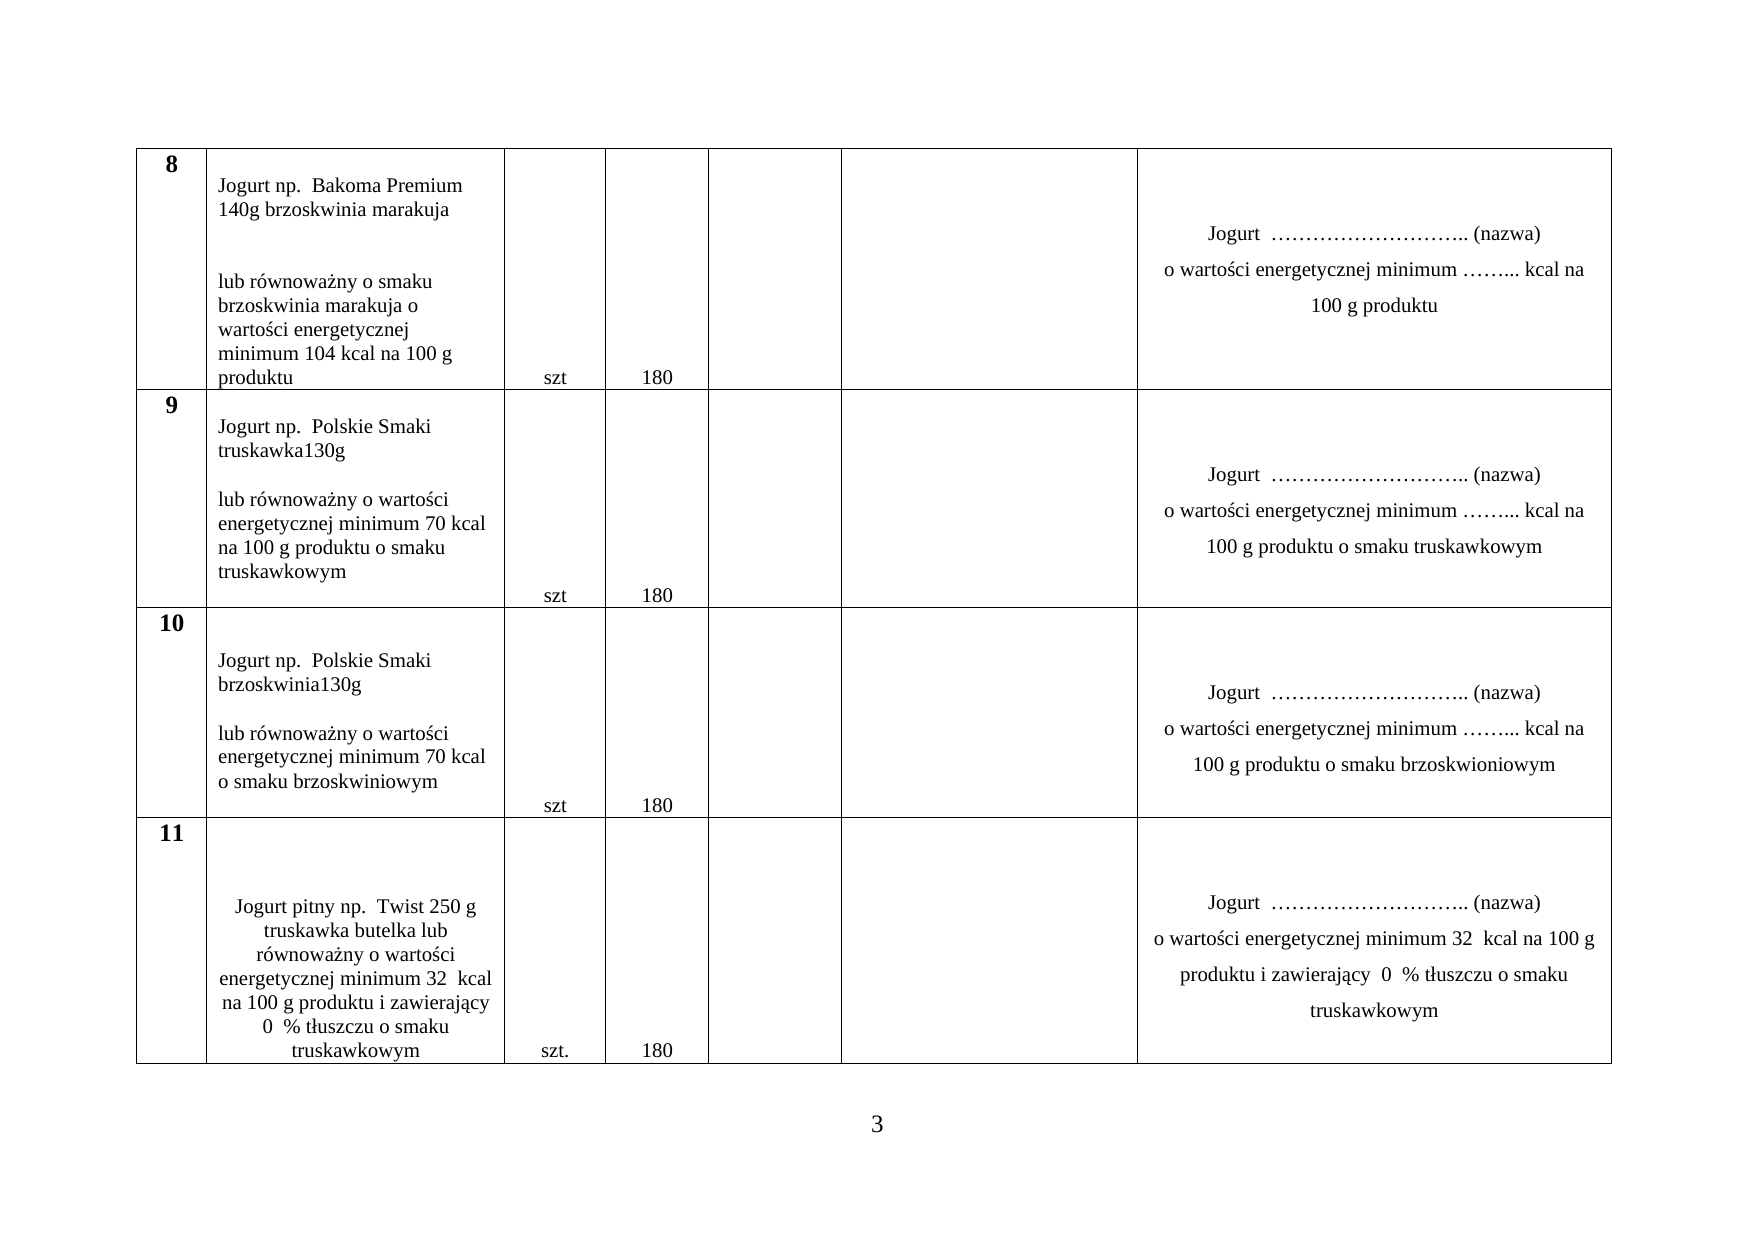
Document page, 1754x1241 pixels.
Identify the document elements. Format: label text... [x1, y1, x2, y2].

table_cell Jogurt np. Polskie Smaki brzoskwinia130g lub równoważny o wartości energetycznej minimum 70 kcal o smaku brzoskwiniowym [207, 608, 504, 817]
table_cell [709, 608, 841, 817]
table_cell [842, 818, 1137, 1062]
table_cell Jogurt ……………………….. (nazwa) o wartości energetycznej minimum ……... kcal na 100 g produktu [1138, 149, 1611, 389]
table_cell Jogurt np. Polskie Smaki truskawka130g lub równoważny o wartości energetycznej minimum 70 kcal na 100 g produktu o smaku truskawkowym [207, 390, 504, 607]
table_cell 9 [137, 390, 206, 607]
table_cell 8 [137, 149, 206, 389]
table_cell szt [505, 390, 605, 607]
table_cell 11 [137, 818, 206, 1062]
table_cell Jogurt ……………………….. (nazwa) o wartości energetycznej minimum ……... kcal na 100 g produktu o smaku brzoskwioniowym [1138, 608, 1611, 817]
table_cell Jogurt ……………………….. (nazwa) o wartości energetycznej minimum 32 kcal na 100 g produktu i zawierający 0 % tłuszczu o smaku truskawkowym [1138, 818, 1611, 1062]
table_cell 10 [137, 608, 206, 817]
table_cell szt [505, 149, 605, 389]
table_cell szt. [505, 818, 605, 1062]
table_cell 180 [606, 818, 708, 1062]
table_cell [842, 608, 1137, 817]
table_cell Jogurt ……………………….. (nazwa) o wartości energetycznej minimum ……... kcal na 100 g produktu o smaku truskawkowym [1138, 390, 1611, 607]
table_cell [709, 390, 841, 607]
table_cell 180 [606, 390, 708, 607]
table_cell [709, 818, 841, 1062]
table_cell [842, 149, 1137, 389]
table_cell 180 [606, 149, 708, 389]
table_cell Jogurt np. Bakoma Premium 140g brzoskwinia marakuja lub równoważny o smaku brzoskwinia marakuja o wartości energetycznej minimum 104 kcal na 100 g produktu [207, 149, 504, 389]
table_cell [709, 149, 841, 389]
table_cell 180 [606, 608, 708, 817]
table_cell szt [505, 608, 605, 817]
table_cell Jogurt pitny np. Twist 250 g truskawka butelka lub równoważny o wartości energetycznej minimum 32 kcal na 100 g produktu i zawierający 0 % tłuszczu o smaku truskawkowym [207, 818, 504, 1062]
table_cell [842, 390, 1137, 607]
